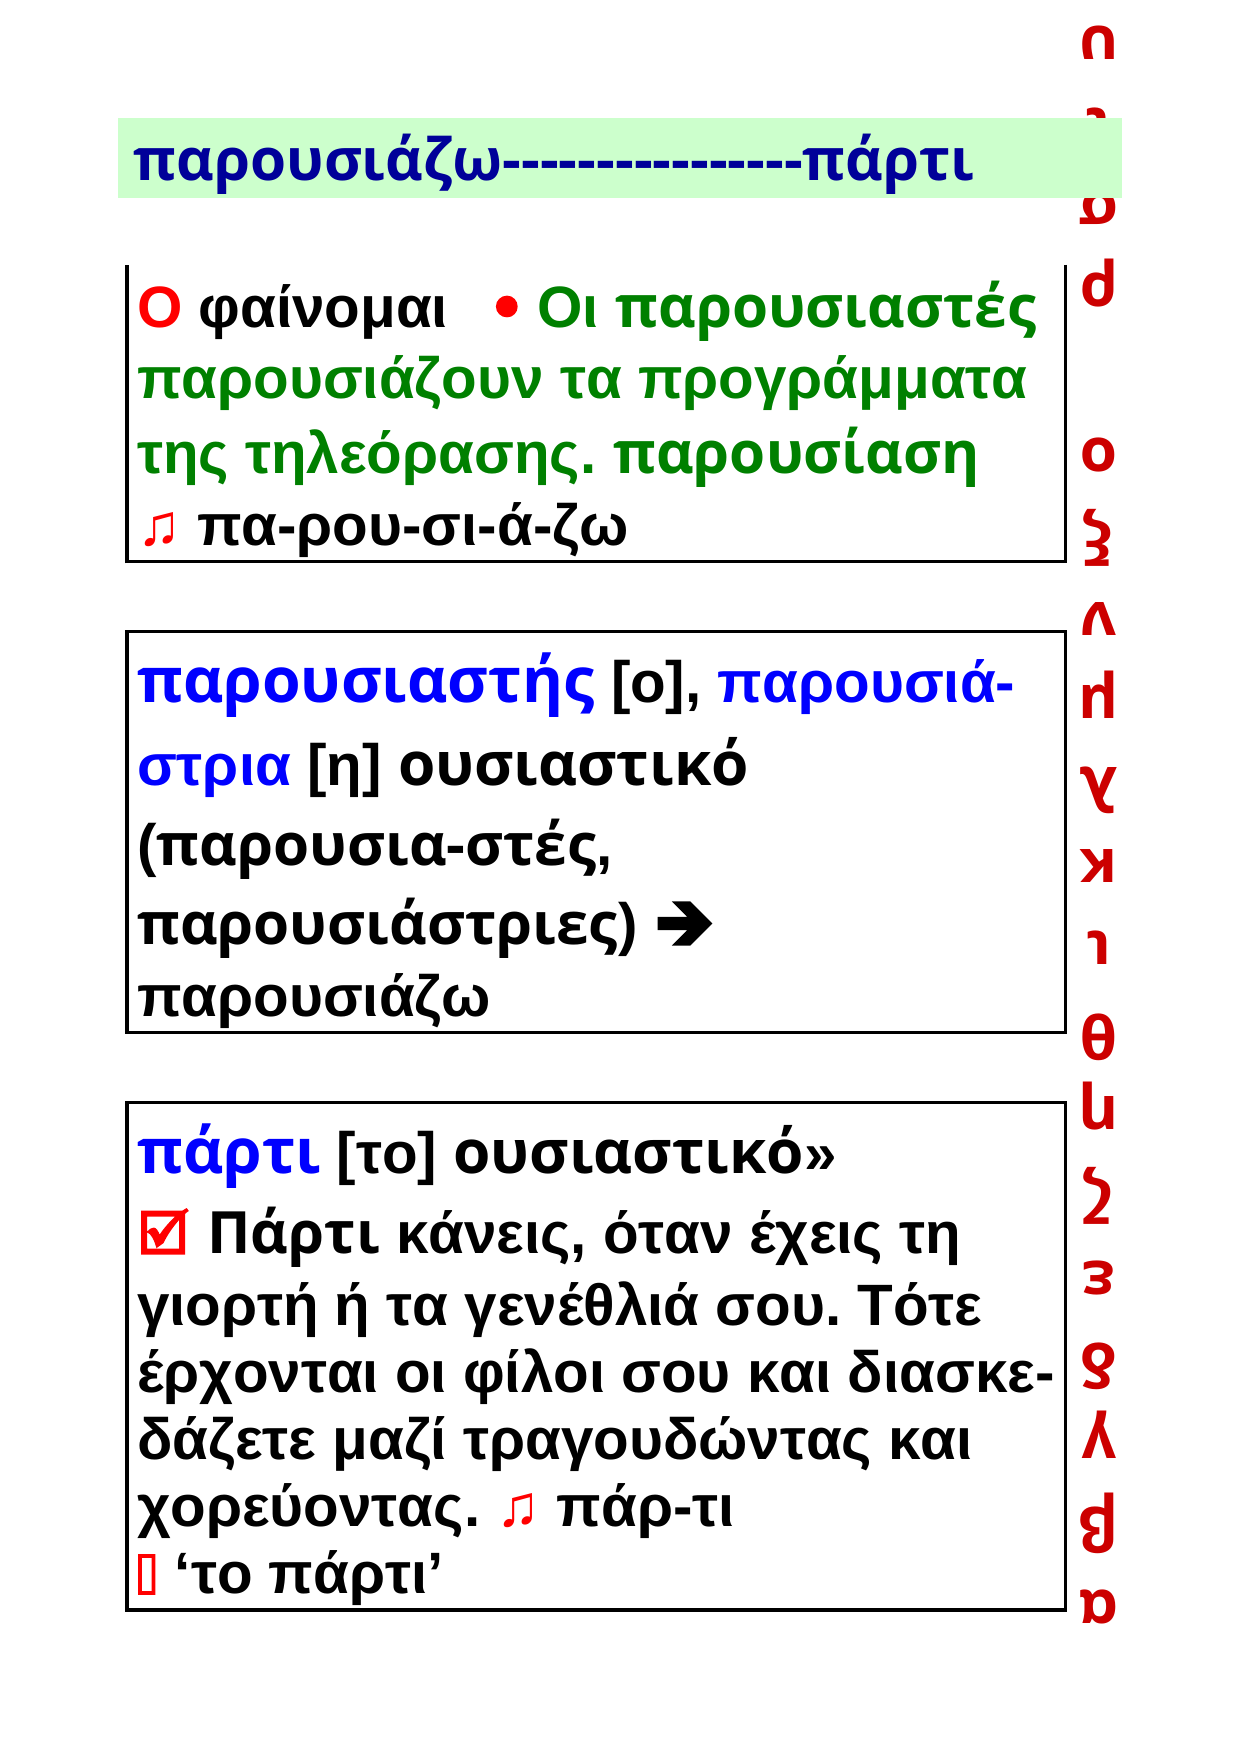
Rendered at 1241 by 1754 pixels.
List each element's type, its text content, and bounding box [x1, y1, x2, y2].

text παρουσιάζω----------------πάρτι [118, 118, 1122, 198]
text πάρτι [το] ουσιαστικό» [129, 1104, 1064, 1186]
text Πάρτι κάνεις, όταν έχεις τη γιορτή ή τα γενέθλιά σου. Τότε έρχονται οι φίλοι σου και διασκε-δάζετε μαζί τραγουδώντας και χορεύοντας. ♫ πάρ-τι [129, 1186, 1064, 1534]
text παρουσιαστής [ο], παρουσιά-στρια [η] ουσιαστικό (παρουσια-στές, παρουσιάστριες) παρουσιάζω [129, 633, 1064, 1031]
text Ο φαίνομαι Οι παρουσιαστές παρουσιάζουν τα προγράμματα της τηλεόρασης. παρουσίαση [129, 265, 1064, 491]
text ♫ πα-ρου-σι-ά-ζω [129, 491, 1064, 560]
text ‘το πάρτι’ [129, 1534, 1064, 1608]
